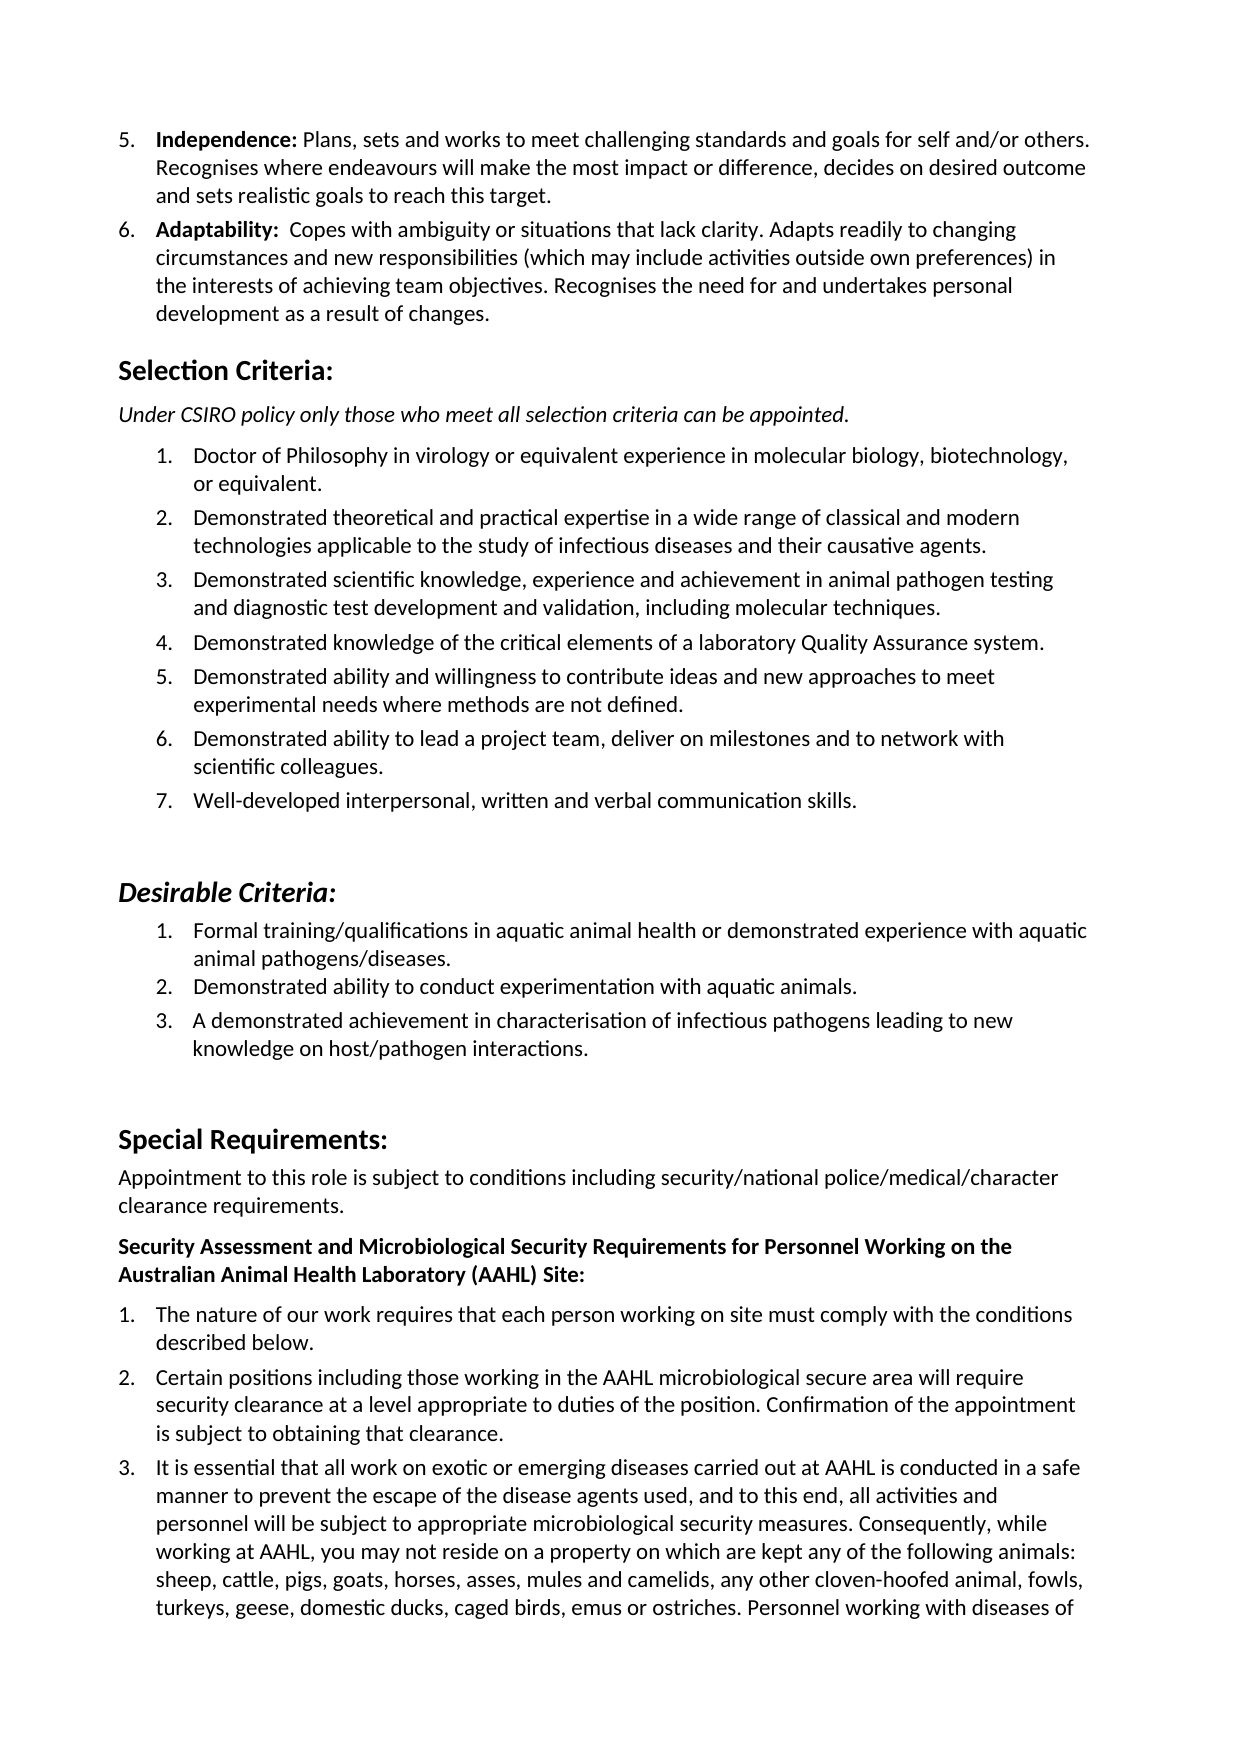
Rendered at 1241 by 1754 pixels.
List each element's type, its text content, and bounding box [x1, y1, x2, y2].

list Demonstrated theoretical and practical expertise in a wide range of classical and modern technologies applicable to the study of infectious diseases and their causative agents. [156, 503, 1092, 559]
subtitle Selection Criteria: [118, 352, 1092, 388]
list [118, 1453, 1092, 1621]
text Under CSIRO policy only those who meet all selection criteria can be appointed. [118, 400, 1092, 428]
list Independence: Plans, sets and works to meet challenging standards and goals for self and/or others. Recognises where endeavours will make the most impact or difference, decides on desired outcome and sets realistic goals to reach this target. [118, 125, 1092, 209]
list The nature of our work requires that each person working on site must comply with the conditions described below. [118, 1300, 1092, 1356]
list Demonstrated ability to conduct experimentation with aquatic animals. [156, 972, 1092, 1000]
list Formal training/qualifications in aquatic animal health or demonstrated experience with aquatic animal pathogens/diseases. [156, 916, 1092, 972]
list Demonstrated knowledge of the critical elements of a laboratory Quality Assurance system. [156, 628, 1092, 656]
text Appointment to this role is subject to conditions including security/national police/medical/character clearance requirements. [118, 1163, 1092, 1219]
list Demonstrated ability to lead a project team, deliver on milestones and to network with scientific colleagues. [156, 724, 1092, 780]
list A demonstrated achievement in characterisation of infectious pathogens leading to new knowledge on host/pathogen interactions. [155, 1006, 1092, 1062]
list Demonstrated ability and willingness to contribute ideas and new approaches to meet experimental needs where methods are not defined. [156, 662, 1092, 718]
list Doctor of Philosophy in virology or equivalent experience in molecular biology, biotechnology, or equivalent. [156, 441, 1092, 497]
subtitle Desirable Criteria: [118, 874, 1092, 909]
text Security Assessment and Microbiological Security Requirements for Personnel Working on the Australian Animal Health Laboratory (AAHL) Site: [118, 1232, 1092, 1288]
list Demonstrated scientific knowledge, experience and achievement in animal pathogen testing and diagnostic test development and validation, including molecular techniques. [156, 565, 1092, 621]
list Well-developed interpersonal, written and verbal communication skills. [156, 787, 1092, 814]
subtitle Special Requirements: [118, 1121, 1092, 1157]
list Certain positions including those working in the AAHL microbiological secure area will require security clearance at a level appropriate to duties of the position. Confirmation of the appointment is subject to obtaining that clearance. [118, 1363, 1092, 1447]
list Adaptability: Copes with ambiguity or situations that lack clarity. Adapts readily to changing circumstances and new responsibilities (which may include activities outside own preferences) in the interests of achieving team objectives. Recognises the need for and undertakes personal development as a result of changes. [118, 215, 1092, 327]
